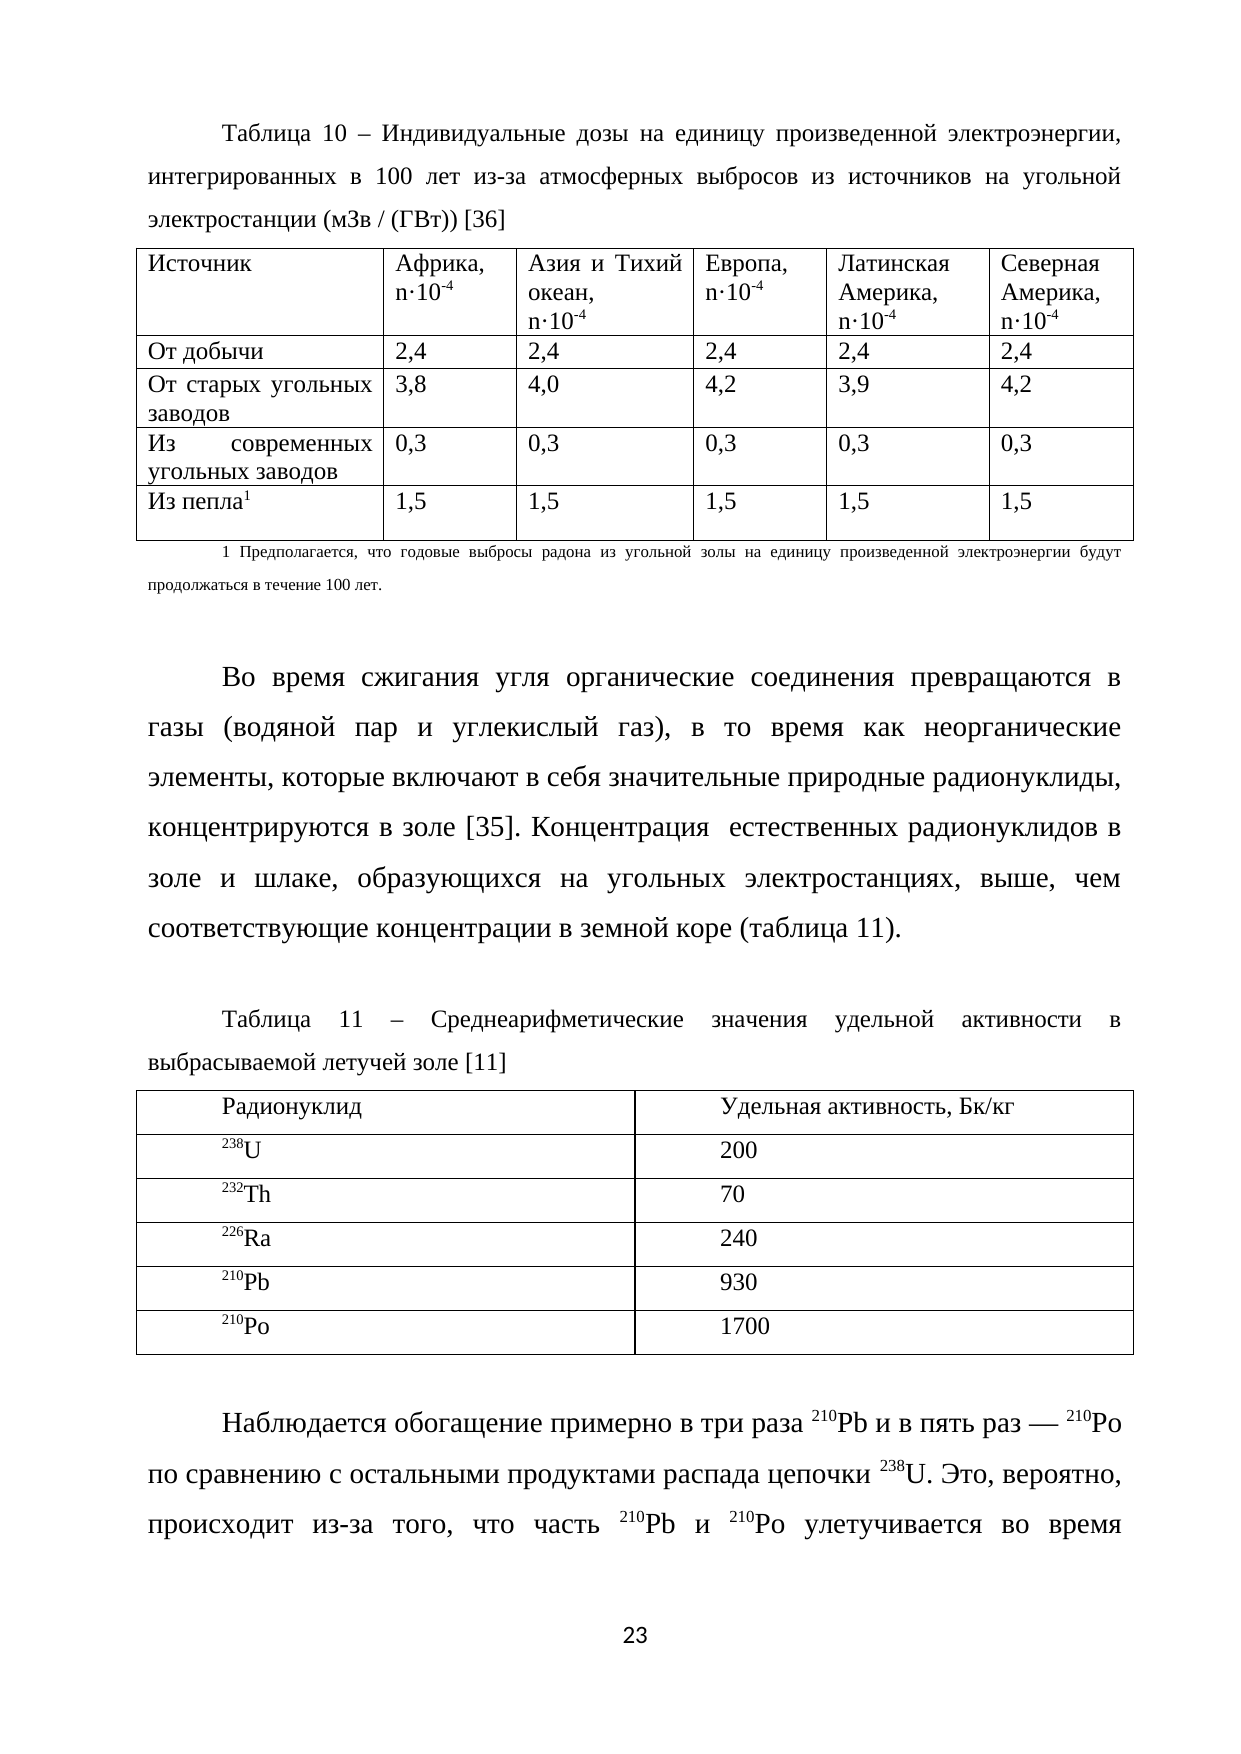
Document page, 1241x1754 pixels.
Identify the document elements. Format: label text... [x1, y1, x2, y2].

table_cell 0,3 [694, 428, 826, 485]
table_cell 240 [636, 1223, 1133, 1266]
table_cell 0,3 [517, 428, 693, 485]
table_cell 232Th [137, 1179, 634, 1222]
table_header Источник [137, 249, 383, 335]
table_header Северная Америка, n·10-4 [990, 249, 1133, 335]
table_cell 1,5 [694, 486, 826, 540]
table_cell 0,3 [990, 428, 1133, 485]
table_cell 1,5 [827, 486, 989, 540]
table_cell Из пепла1 [137, 486, 383, 540]
table_cell 210Ро [137, 1311, 634, 1354]
table_cell Из современных угольных заводов [137, 428, 383, 485]
table_cell От добычи [137, 336, 383, 368]
table_cell 4,2 [990, 369, 1133, 427]
table_cell 0,3 [384, 428, 516, 485]
table_cell 1700 [636, 1311, 1133, 1354]
table_cell 1,5 [990, 486, 1133, 540]
table_header Удельная активность, Бк/кг [636, 1091, 1133, 1134]
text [148, 1406, 1122, 1540]
table_cell 70 [636, 1179, 1133, 1222]
table_header Азия и Тихий океан, n·10-4 [517, 249, 693, 335]
table_cell 226Ra [137, 1223, 634, 1266]
table_cell 4,0 [517, 369, 693, 427]
table_cell 3,8 [384, 369, 516, 427]
table_cell 2,4 [827, 336, 989, 368]
text Таблица 11 – Среднеарифметические значения удельной активности в выбрасываемой летучей золе [11] [148, 1004, 1122, 1076]
table_cell 3,9 [827, 369, 989, 427]
table_cell 2,4 [517, 336, 693, 368]
table_cell 0,3 [827, 428, 989, 485]
table_cell 210Pb [137, 1267, 634, 1310]
table_header Латинская Америка, n·10-4 [827, 249, 989, 335]
table_cell 930 [636, 1267, 1133, 1310]
table_cell 1,5 [384, 486, 516, 540]
text Во время сжигания угля органические соединения превращаются в газы (водяной пар и углекислый газ), в то время как неорганические элементы, которые включают в себя значительные природные радионуклиды, концентрируются в золе [35]. Концентрация естественных радионуклидов в золе и шлаке, образующихся на угольных электростанциях, выше, чем соответствующие концентрации в земной коре (таблица 11). [148, 659, 1122, 944]
text Таблица 10 – Индивидуальные дозы на единицу произведенной электроэнергии, интегрированных в 100 лет из-за атмосферных выбросов из источников на угольной электростанции (мЗв / (ГВт)) [36] [148, 118, 1122, 233]
table_header Европа, n·10-4 [694, 249, 826, 335]
table_cell 2,4 [990, 336, 1133, 368]
table_cell От старых угольных заводов [137, 369, 383, 427]
table_cell 2,4 [384, 336, 516, 368]
text 1 Предполагается, что годовые выбросы радона из угольной золы на единицу произведенной электроэнергии будут продолжаться в течение 100 лет. [148, 541, 1122, 608]
table_cell 2,4 [694, 336, 826, 368]
table_cell 238U [137, 1135, 634, 1178]
table_cell 200 [636, 1135, 1133, 1178]
table_cell 4,2 [694, 369, 826, 427]
table_cell 1,5 [517, 486, 693, 540]
table_header Африка, n·10-4 [384, 249, 516, 335]
table_header Радионуклид [137, 1091, 634, 1134]
